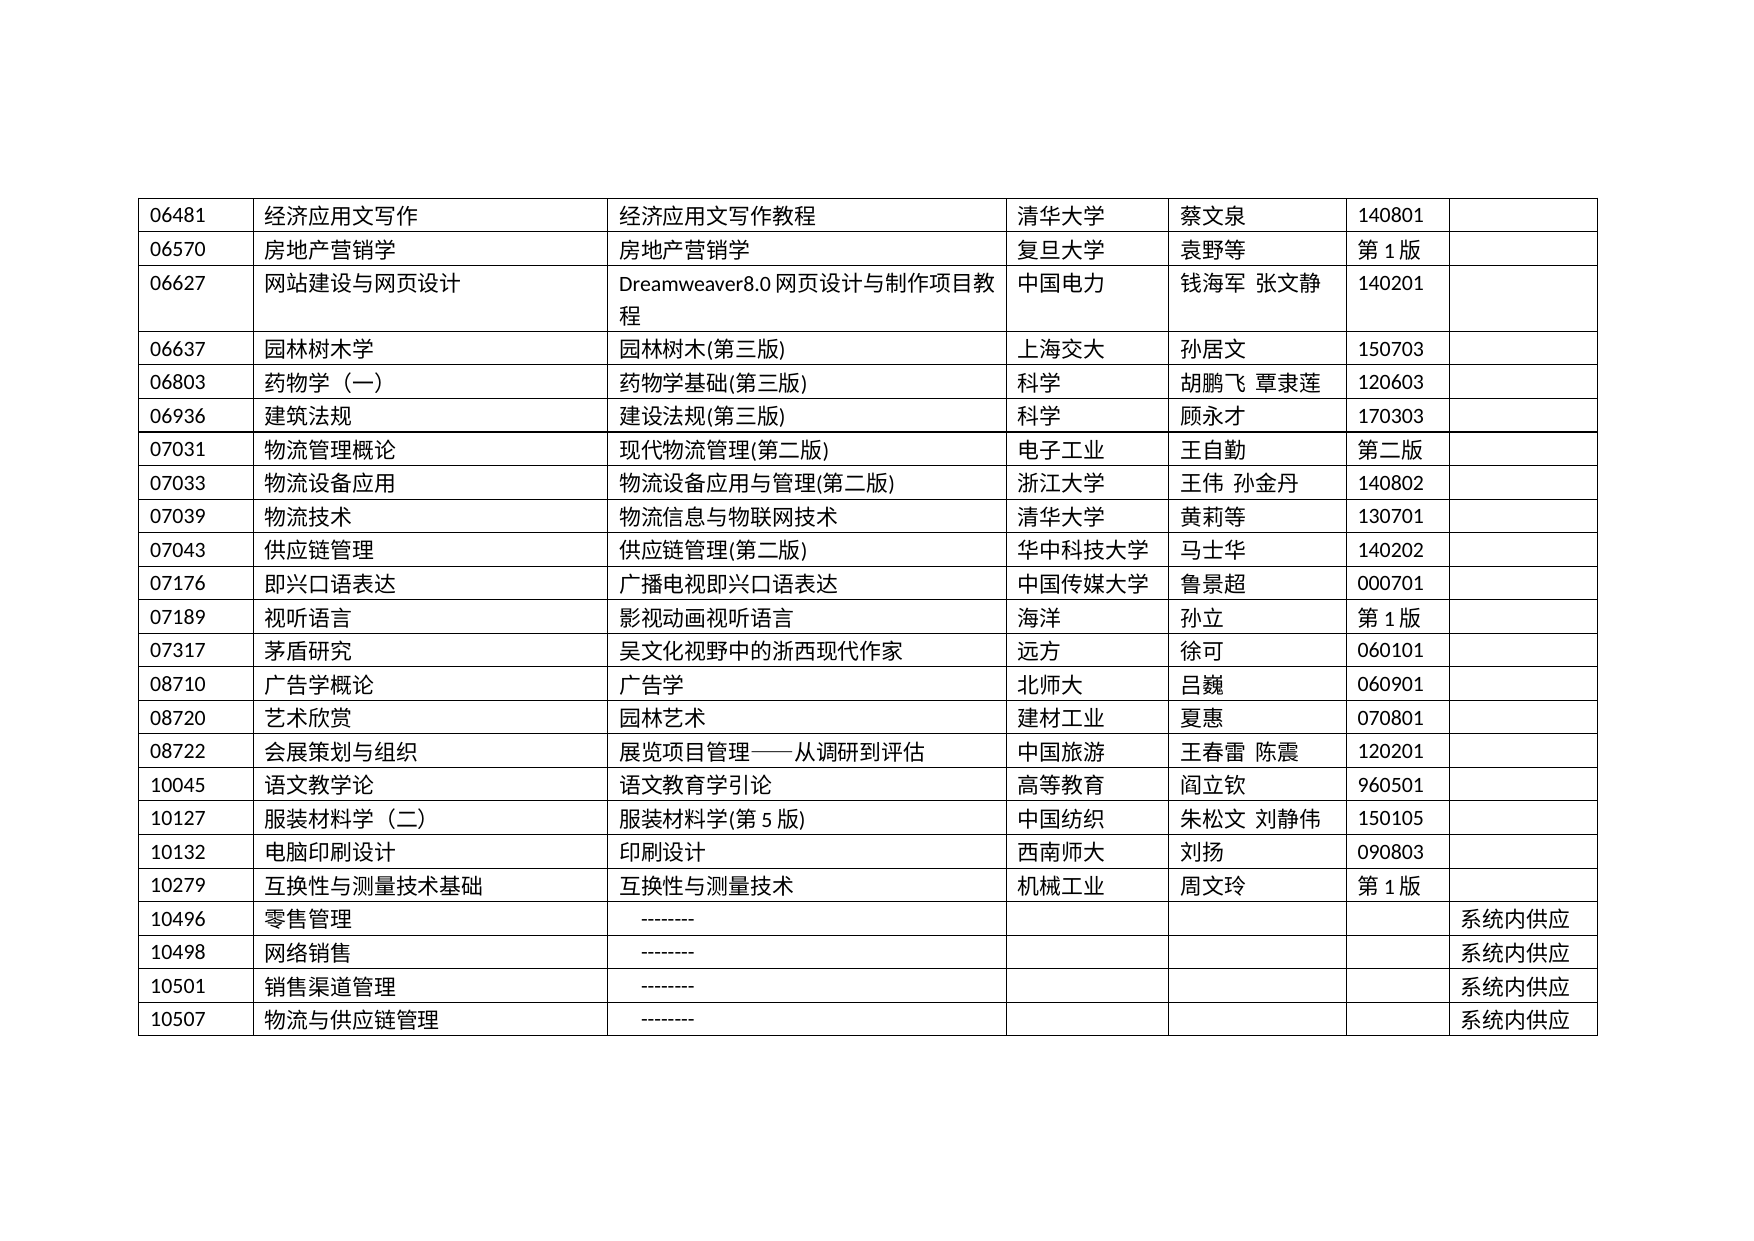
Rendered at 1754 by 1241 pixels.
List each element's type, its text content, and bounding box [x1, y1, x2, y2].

table_cell 经济应用文写作 [254, 199, 607, 231]
table_cell 远方 [1007, 634, 1168, 666]
table_cell 孙立 [1169, 600, 1346, 633]
table_cell 浙江大学 [1007, 466, 1168, 498]
table_cell [1347, 1003, 1449, 1035]
table_cell 经济应用文写作教程 [608, 199, 1006, 231]
table_cell [1007, 969, 1168, 1002]
table_cell 物流管理概论 [254, 433, 607, 465]
table_cell 第1版 [1347, 232, 1449, 265]
table_cell 药物学基础(第三版) [608, 365, 1006, 398]
table_cell 10496 [139, 902, 253, 934]
table_cell 互换性与测量技术基础 [254, 869, 607, 901]
table_cell 10279 [139, 869, 253, 901]
table_cell 07031 [139, 433, 253, 465]
table_cell 建设法规(第三版) [608, 399, 1006, 431]
table_cell 系统内供应 [1450, 1003, 1597, 1035]
table_cell 互换性与测量技术 [608, 869, 1006, 901]
table_cell 供应链管理(第二版) [608, 533, 1006, 566]
table_cell 胡鹏飞 覃隶莲 [1169, 365, 1346, 398]
table_cell 08722 [139, 734, 253, 767]
table_cell 06570 [139, 232, 253, 265]
table_cell 060101 [1347, 634, 1449, 666]
table_cell 07039 [139, 500, 253, 532]
table_cell 展览项目管理——从调研到评估 [608, 734, 1006, 767]
table_cell 06481 [139, 199, 253, 231]
table_cell 000701 [1347, 567, 1449, 599]
table_cell [1169, 1003, 1346, 1035]
table_cell [1450, 634, 1597, 666]
table_cell -------- [608, 1003, 1006, 1035]
table_cell 07176 [139, 567, 253, 599]
table_cell 130701 [1347, 500, 1449, 532]
table_cell 网络销售 [254, 936, 607, 968]
table_cell 印刷设计 [608, 835, 1006, 867]
table_cell 10498 [139, 936, 253, 968]
table_cell 建筑法规 [254, 399, 607, 431]
table_cell 07317 [139, 634, 253, 666]
table_cell 王春雷 陈震 [1169, 734, 1346, 767]
table_cell 网站建设与网页设计 [254, 266, 607, 331]
table_cell 06803 [139, 365, 253, 398]
table_cell 阎立钦 [1169, 768, 1346, 800]
table_cell 150105 [1347, 801, 1449, 834]
table_cell 中国传媒大学 [1007, 567, 1168, 599]
table_cell 第二版 [1347, 433, 1449, 465]
table_cell 物流与供应链管理 [254, 1003, 607, 1035]
table_cell 系统内供应 [1450, 969, 1597, 1002]
table_cell 王自勤 [1169, 433, 1346, 465]
table_cell [1450, 365, 1597, 398]
table_cell 清华大学 [1007, 199, 1168, 231]
table_cell [1450, 600, 1597, 633]
table_cell [1347, 936, 1449, 968]
table_cell 170303 [1347, 399, 1449, 431]
table_cell 960501 [1347, 768, 1449, 800]
table_cell [1169, 902, 1346, 934]
table_cell 140802 [1347, 466, 1449, 498]
table_cell [1007, 1003, 1168, 1035]
table_cell 中国旅游 [1007, 734, 1168, 767]
table_cell 120603 [1347, 365, 1449, 398]
table_cell 园林树木学 [254, 332, 607, 364]
table_cell 07033 [139, 466, 253, 498]
table_cell 药物学（一） [254, 365, 607, 398]
table_cell -------- [608, 969, 1006, 1002]
table_cell 物流设备应用与管理(第二版) [608, 466, 1006, 498]
table_cell 语文教育学引论 [608, 768, 1006, 800]
table_cell [1450, 667, 1597, 700]
table_cell 视听语言 [254, 600, 607, 633]
table_cell 销售渠道管理 [254, 969, 607, 1002]
table_cell 孙居文 [1169, 332, 1346, 364]
table_cell 物流设备应用 [254, 466, 607, 498]
table_cell 10132 [139, 835, 253, 867]
table_cell 10501 [139, 969, 253, 1002]
table_cell 蔡文泉 [1169, 199, 1346, 231]
table_cell 影视动画视听语言 [608, 600, 1006, 633]
table_cell [1450, 734, 1597, 767]
table_cell -------- [608, 936, 1006, 968]
table_cell [1169, 969, 1346, 1002]
table_cell [1450, 567, 1597, 599]
table_cell 10507 [139, 1003, 253, 1035]
table_cell 园林树木(第三版) [608, 332, 1006, 364]
table_cell 广播电视即兴口语表达 [608, 567, 1006, 599]
table_cell 系统内供应 [1450, 936, 1597, 968]
table_cell [1450, 266, 1597, 331]
table_cell [1450, 232, 1597, 265]
table_cell 070801 [1347, 701, 1449, 733]
table_cell [1450, 768, 1597, 800]
table_cell [1450, 199, 1597, 231]
table_cell 艺术欣赏 [254, 701, 607, 733]
table_cell 07189 [139, 600, 253, 633]
table_cell 07043 [139, 533, 253, 566]
table_cell 北师大 [1007, 667, 1168, 700]
table_cell [1450, 801, 1597, 834]
table_cell 10045 [139, 768, 253, 800]
table_cell [1450, 533, 1597, 566]
table_cell 06936 [139, 399, 253, 431]
table_cell 钱海军 张文静 [1169, 266, 1346, 331]
table_cell 科学 [1007, 365, 1168, 398]
table_cell 电脑印刷设计 [254, 835, 607, 867]
table_cell 机械工业 [1007, 869, 1168, 901]
table_cell 广告学概论 [254, 667, 607, 700]
table_cell [1450, 399, 1597, 431]
table_cell 140201 [1347, 266, 1449, 331]
table_cell [1007, 902, 1168, 934]
table_cell [1007, 936, 1168, 968]
table_cell 第1版 [1347, 600, 1449, 633]
table_cell 王伟 孙金丹 [1169, 466, 1346, 498]
table_cell 吴文化视野中的浙西现代作家 [608, 634, 1006, 666]
table_cell 西南师大 [1007, 835, 1168, 867]
table_cell [1450, 332, 1597, 364]
table_cell 140801 [1347, 199, 1449, 231]
table_cell Dreamweaver8.0网页设计与制作项目教程 [608, 266, 1006, 331]
table_cell 高等教育 [1007, 768, 1168, 800]
table_cell [1347, 969, 1449, 1002]
table_cell 广告学 [608, 667, 1006, 700]
table_cell 即兴口语表达 [254, 567, 607, 599]
table_cell 现代物流管理(第二版) [608, 433, 1006, 465]
table_cell 140202 [1347, 533, 1449, 566]
table_cell 徐可 [1169, 634, 1346, 666]
table_cell 150703 [1347, 332, 1449, 364]
table_cell 系统内供应 [1450, 902, 1597, 934]
table_cell 顾永才 [1169, 399, 1346, 431]
table_cell 袁野等 [1169, 232, 1346, 265]
table_cell [1169, 936, 1346, 968]
table_cell 科学 [1007, 399, 1168, 431]
table_cell [1450, 433, 1597, 465]
table_cell 服装材料学（二） [254, 801, 607, 834]
table_cell -------- [608, 902, 1006, 934]
table_cell 建材工业 [1007, 701, 1168, 733]
table_cell 10127 [139, 801, 253, 834]
table_cell [1450, 869, 1597, 901]
table_cell [1450, 500, 1597, 532]
table_cell 上海交大 [1007, 332, 1168, 364]
table_cell 120201 [1347, 734, 1449, 767]
table_cell 清华大学 [1007, 500, 1168, 532]
table_cell 090803 [1347, 835, 1449, 867]
table_cell 物流信息与物联网技术 [608, 500, 1006, 532]
table_cell 鲁景超 [1169, 567, 1346, 599]
table_cell 房地产营销学 [254, 232, 607, 265]
table_cell 马士华 [1169, 533, 1346, 566]
table_cell 第1版 [1347, 869, 1449, 901]
table_cell 朱松文 刘静伟 [1169, 801, 1346, 834]
table_cell 刘扬 [1169, 835, 1346, 867]
table_cell 08710 [139, 667, 253, 700]
table_cell 夏惠 [1169, 701, 1346, 733]
table_cell 电子工业 [1007, 433, 1168, 465]
table_cell 房地产营销学 [608, 232, 1006, 265]
table_cell [1450, 466, 1597, 498]
table_cell 供应链管理 [254, 533, 607, 566]
table_cell [1450, 701, 1597, 733]
table_cell 华中科技大学 [1007, 533, 1168, 566]
table_cell 060901 [1347, 667, 1449, 700]
table_cell 06627 [139, 266, 253, 331]
table_cell 周文玲 [1169, 869, 1346, 901]
table_cell 吕巍 [1169, 667, 1346, 700]
table_cell 08720 [139, 701, 253, 733]
table_cell [1347, 902, 1449, 934]
table_cell 零售管理 [254, 902, 607, 934]
table_cell 会展策划与组织 [254, 734, 607, 767]
table_cell 语文教学论 [254, 768, 607, 800]
table_cell 复旦大学 [1007, 232, 1168, 265]
table_cell 中国电力 [1007, 266, 1168, 331]
table_cell 06637 [139, 332, 253, 364]
table_cell 服装材料学(第5版) [608, 801, 1006, 834]
table_cell 茅盾研究 [254, 634, 607, 666]
table_cell 物流技术 [254, 500, 607, 532]
table_cell 中国纺织 [1007, 801, 1168, 834]
table_cell 海洋 [1007, 600, 1168, 633]
table_cell 黄莉等 [1169, 500, 1346, 532]
table_cell 园林艺术 [608, 701, 1006, 733]
table_cell [1450, 835, 1597, 867]
